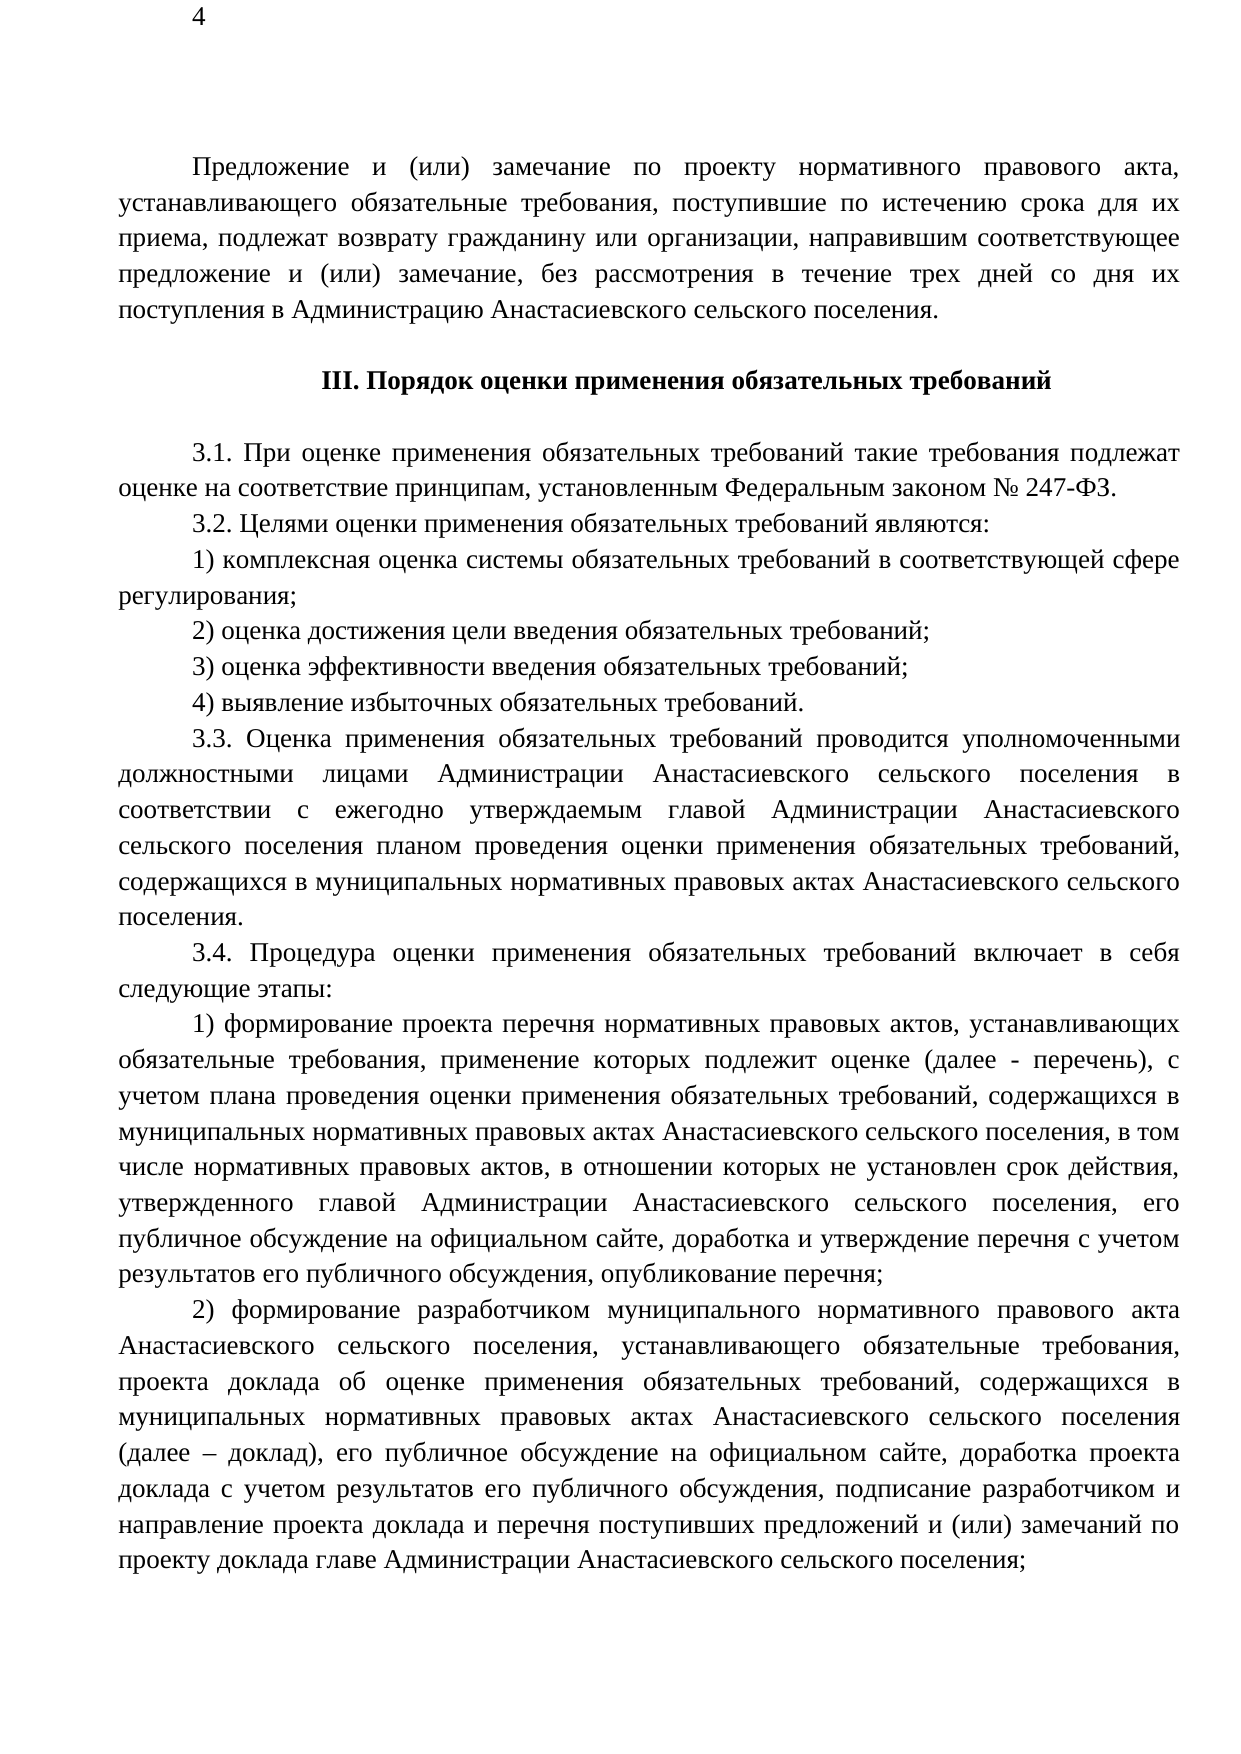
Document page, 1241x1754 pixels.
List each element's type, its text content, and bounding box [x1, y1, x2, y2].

text III. Порядок оценки применения обязательных требований [118, 364, 1181, 396]
text 3.2. Целями оценки применения обязательных требований являются: [118, 507, 1181, 538]
text 4) выявление избыточных обязательных требований. [118, 686, 1181, 717]
text 3) оценка эффективности введения обязательных требований; [118, 650, 1181, 681]
text 2) формирование разработчиком муниципального нормативного правового акта Анастасиевского сельского поселения, устанавливающего обязательные требования, проекта доклада об оценке применения обязательных требований, содержащихся в муниципальных нормативных правовых актах Анастасиевского сельского поселения (далее – доклад), его публичное обсуждение на официальном сайте, доработка проекта доклада с учетом результатов его публичного обсуждения, подписание разработчиком и направление проекта доклада и перечня поступивших предложений и (или) замечаний по проекту доклада главе Администрации Анастасиевского сельского поселения; [118, 1293, 1181, 1574]
text 3.4. Процедура оценки применения обязательных требований включает в себя следующие этапы: [118, 936, 1181, 1003]
text 3.3. Оценка применения обязательных требований проводится уполномоченными должностными лицами Администрации Анастасиевского сельского поселения в соответствии с ежегодно утверждаемым главой Администрации Анастасиевского сельского поселения планом проведения оценки применения обязательных требований, содержащихся в муниципальных нормативных правовых актах Анастасиевского сельского поселения. [118, 722, 1181, 931]
text 1) комплексная оценка системы обязательных требований в соответствующей сфере регулирования; [118, 543, 1181, 610]
text 1) формирование проекта перечня нормативных правовых актов, устанавливающих обязательные требования, применение которых подлежит оценке (далее - перечень), с учетом плана проведения оценки применения обязательных требований, содержащихся в муниципальных нормативных правовых актах Анастасиевского сельского поселения, в том числе нормативных правовых актов, в отношении которых не установлен срок действия, утвержденного главой Администрации Анастасиевского сельского поселения, его публичное обсуждение на официальном сайте, доработка и утверждение перечня с учетом результатов его публичного обсуждения, опубликование перечня; [118, 1007, 1181, 1289]
text Предложение и (или) замечание по проекту нормативного правового акта, устанавливающего обязательные требования, поступившие по истечению срока для их приема, подлежат возврату гражданину или организации, направившим соответствующее предложение и (или) замечание, без рассмотрения в течение трех дней со дня их поступления в Администрацию Анастасиевского сельского поселения. [118, 150, 1181, 324]
text 2) оценка достижения цели введения обязательных требований; [118, 614, 1181, 646]
text 3.1. При оценке применения обязательных требований такие требования подлежат оценке на соответствие принципам, установленным Федеральным законом № 247-ФЗ. [118, 436, 1181, 503]
